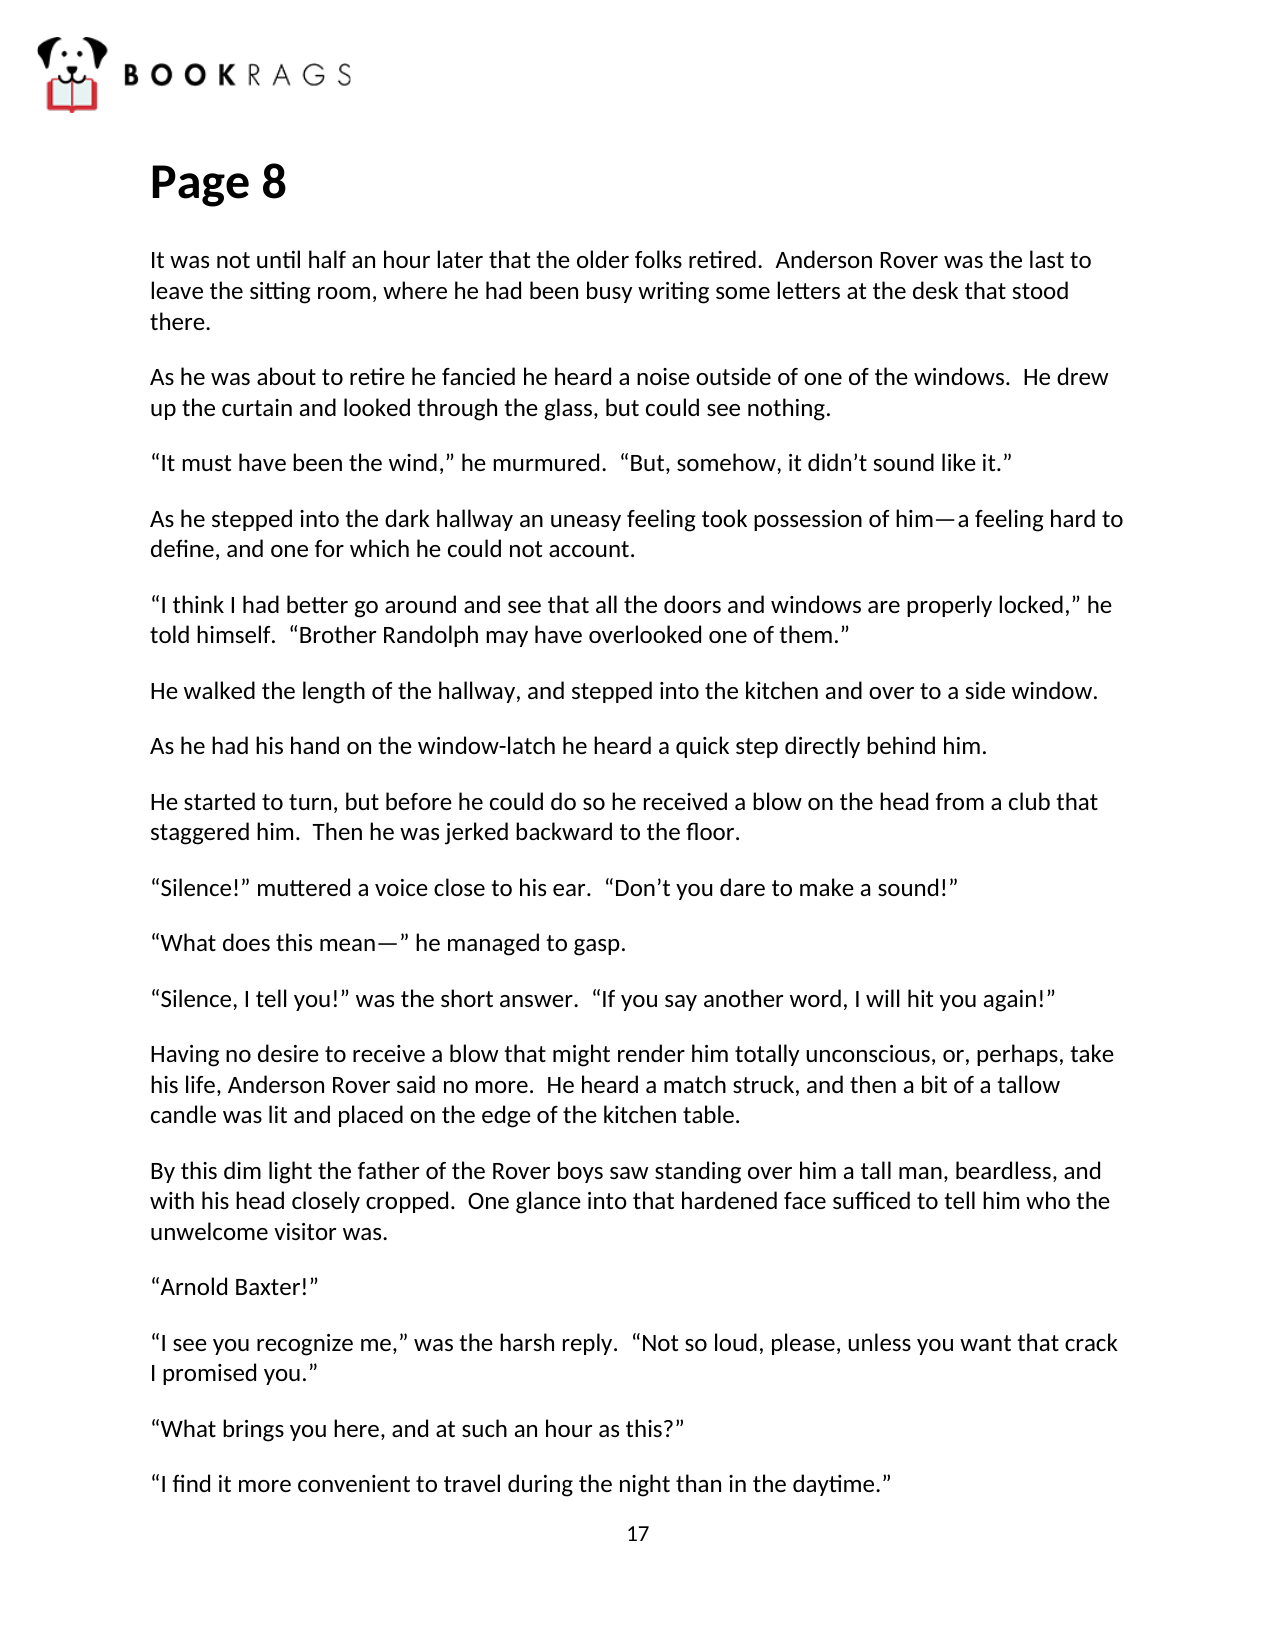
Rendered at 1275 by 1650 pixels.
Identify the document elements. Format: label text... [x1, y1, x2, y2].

text As he was about to retire he fancied he heard a noise outside of one of the windows. He drew up the curtain and looked through the glass, but could see nothing. [150, 361, 1125, 422]
text Having no desire to receive a blow that might render him totally unconscious, or, perhaps, take his life, Anderson Rover said no more. He heard a match struck, and then a bit of a tallow candle was lit and placed on the edge of the kitchen table. [150, 1038, 1125, 1130]
text “It must have been the wind,” he murmured. “But, somehow, it didn’t sound like it.” [150, 447, 1125, 478]
text He walked the length of the hallway, and stepped into the kitchen and over to a side window. [150, 675, 1125, 705]
text Page 8 [150, 150, 1125, 211]
text He started to turn, but before he could do so he received a blow on the head from a club that staggered him. Then he was jerked backward to the floor. [150, 786, 1125, 847]
text “Arnold Baxter!” [150, 1272, 1125, 1302]
text “Silence, I tell you!” was the short answer. “If you say another word, I will hit you again!” [150, 983, 1125, 1013]
text “What does this mean—­” he managed to gasp. [150, 927, 1125, 958]
text By this dim light the father of the Rover boys saw standing over him a tall man, beardless, and with his head closely cropped. One glance into that hardened face sufficed to tell him who the unwelcome visitor was. [150, 1155, 1125, 1247]
picture [37, 37, 351, 113]
text “I see you recognize me,” was the harsh reply. “Not so loud, please, unless you want that crack I promised you.” [150, 1327, 1125, 1388]
text As he had his hand on the window-latch he heard a quick step directly behind him. [150, 730, 1125, 761]
text “Silence!” muttered a voice close to his ear. “Don’t you dare to make a sound!” [150, 872, 1125, 902]
text “I find it more convenient to travel during the night than in the daytime.” [150, 1469, 1125, 1499]
text “I think I had better go around and see that all the doors and windows are properly locked,” he told himself. “Brother Randolph may have overlooked one of them.” [150, 589, 1125, 650]
text It was not until half an hour later that the older folks retired. Anderson Rover was the last to leave the sitting room, where he had been busy writing some letters at the desk that stood there. [150, 244, 1125, 336]
text “What brings you here, and at such an hour as this?” [150, 1413, 1125, 1444]
text As he stepped into the dark hallway an uneasy feeling took possession of him—­a feeling hard to define, and one for which he could not account. [150, 503, 1125, 564]
